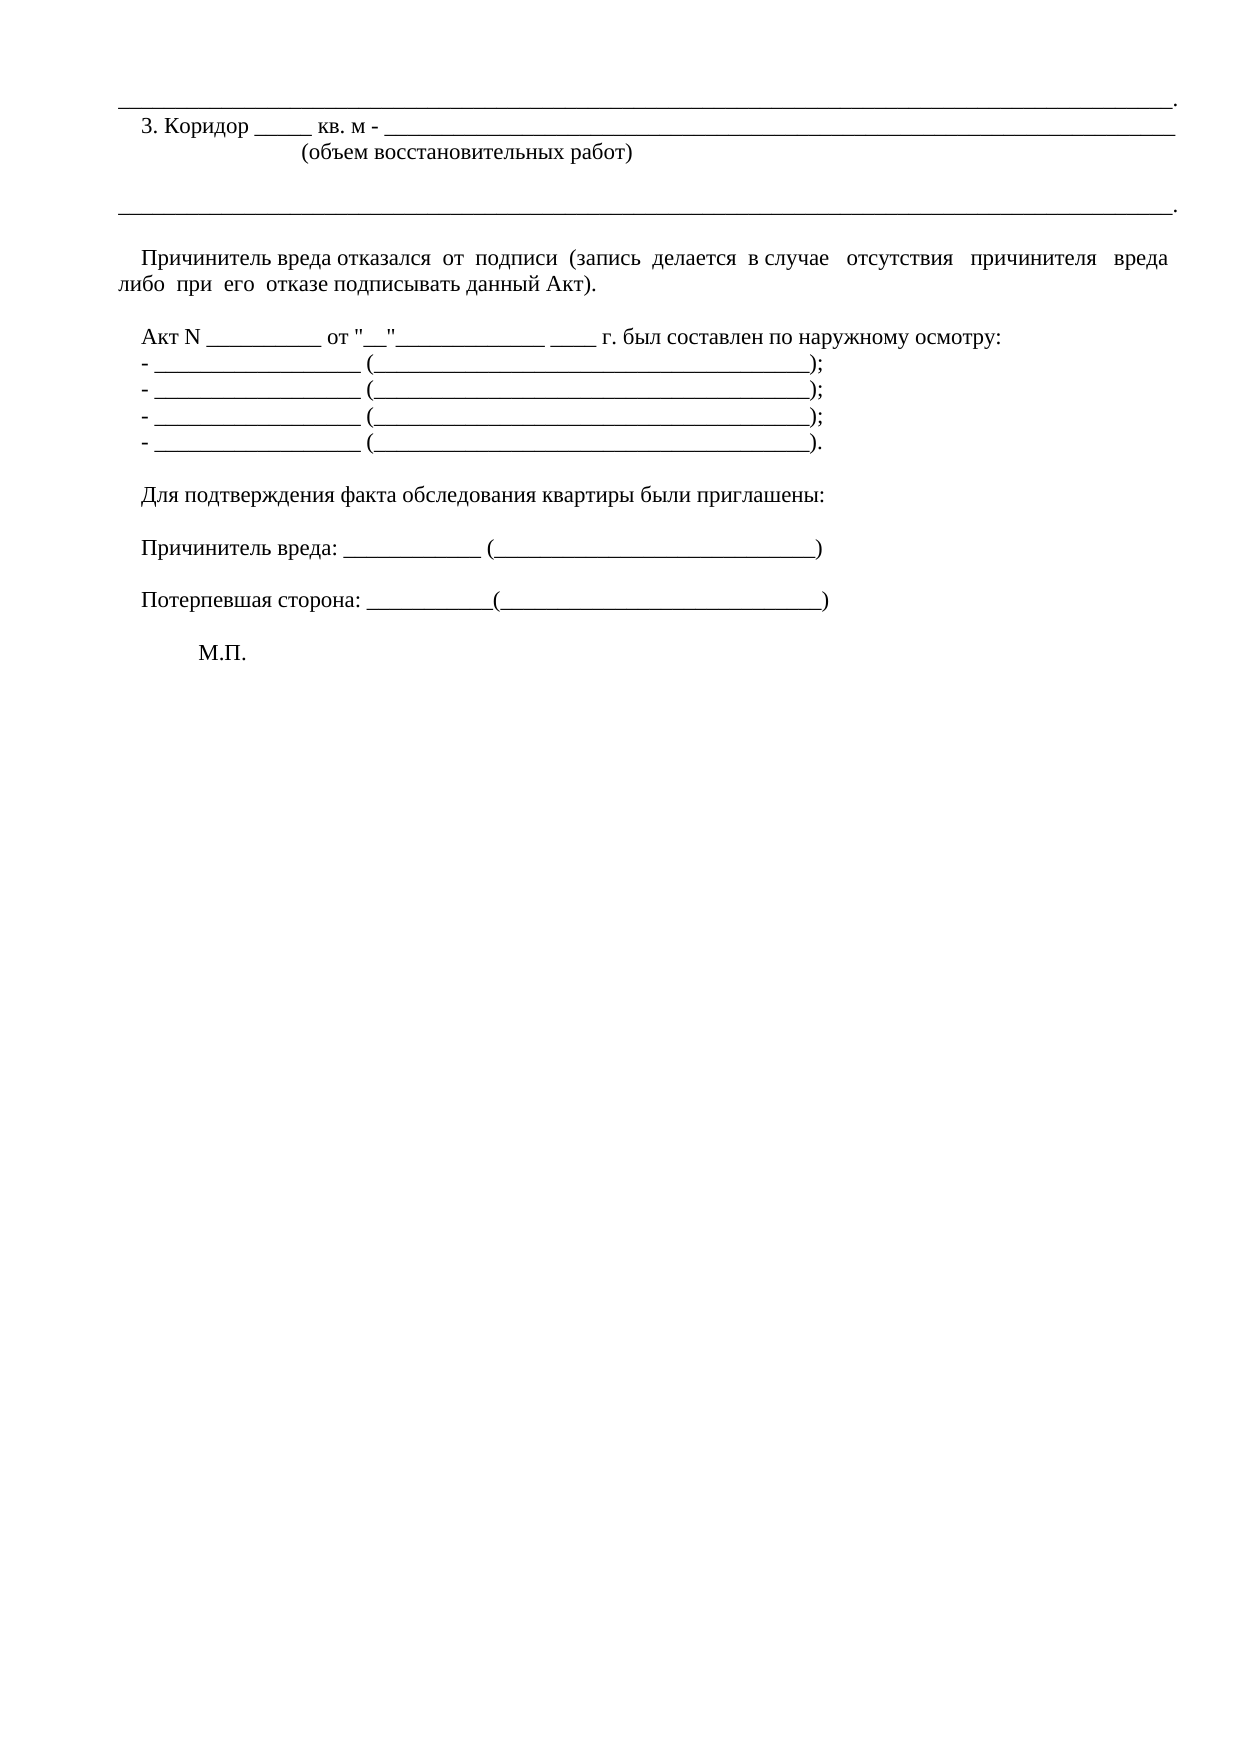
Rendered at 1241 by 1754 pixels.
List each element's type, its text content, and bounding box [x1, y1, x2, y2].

text - __________________ (______________________________________); [118, 402, 1181, 428]
text Причинитель вреда отказался от подписи (запись делается в случае отсутствия причинителя вреда либо при его отказе подписывать данный Акт). [118, 244, 1181, 296]
text М.П. [118, 639, 1181, 665]
text Для подтверждения факта обследования квартиры были приглашены: [118, 481, 1181, 507]
text Акт N __________ от "__"_____________ ____ г. был составлен по наружному осмотру: [118, 323, 1181, 349]
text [118, 191, 1181, 217]
text Причинитель вреда: ____________ (____________________________) [118, 533, 1181, 560]
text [118, 86, 1181, 112]
text 3. Коридор _____ кв. м - _____________________________________________________________________ [118, 112, 1181, 138]
text - __________________ (______________________________________). [118, 428, 1181, 454]
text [118, 138, 1181, 164]
text Потерпевшая сторона: ___________(____________________________) [118, 586, 1181, 613]
text - __________________ (______________________________________); [118, 349, 1181, 375]
text - __________________ (______________________________________); [118, 375, 1181, 402]
